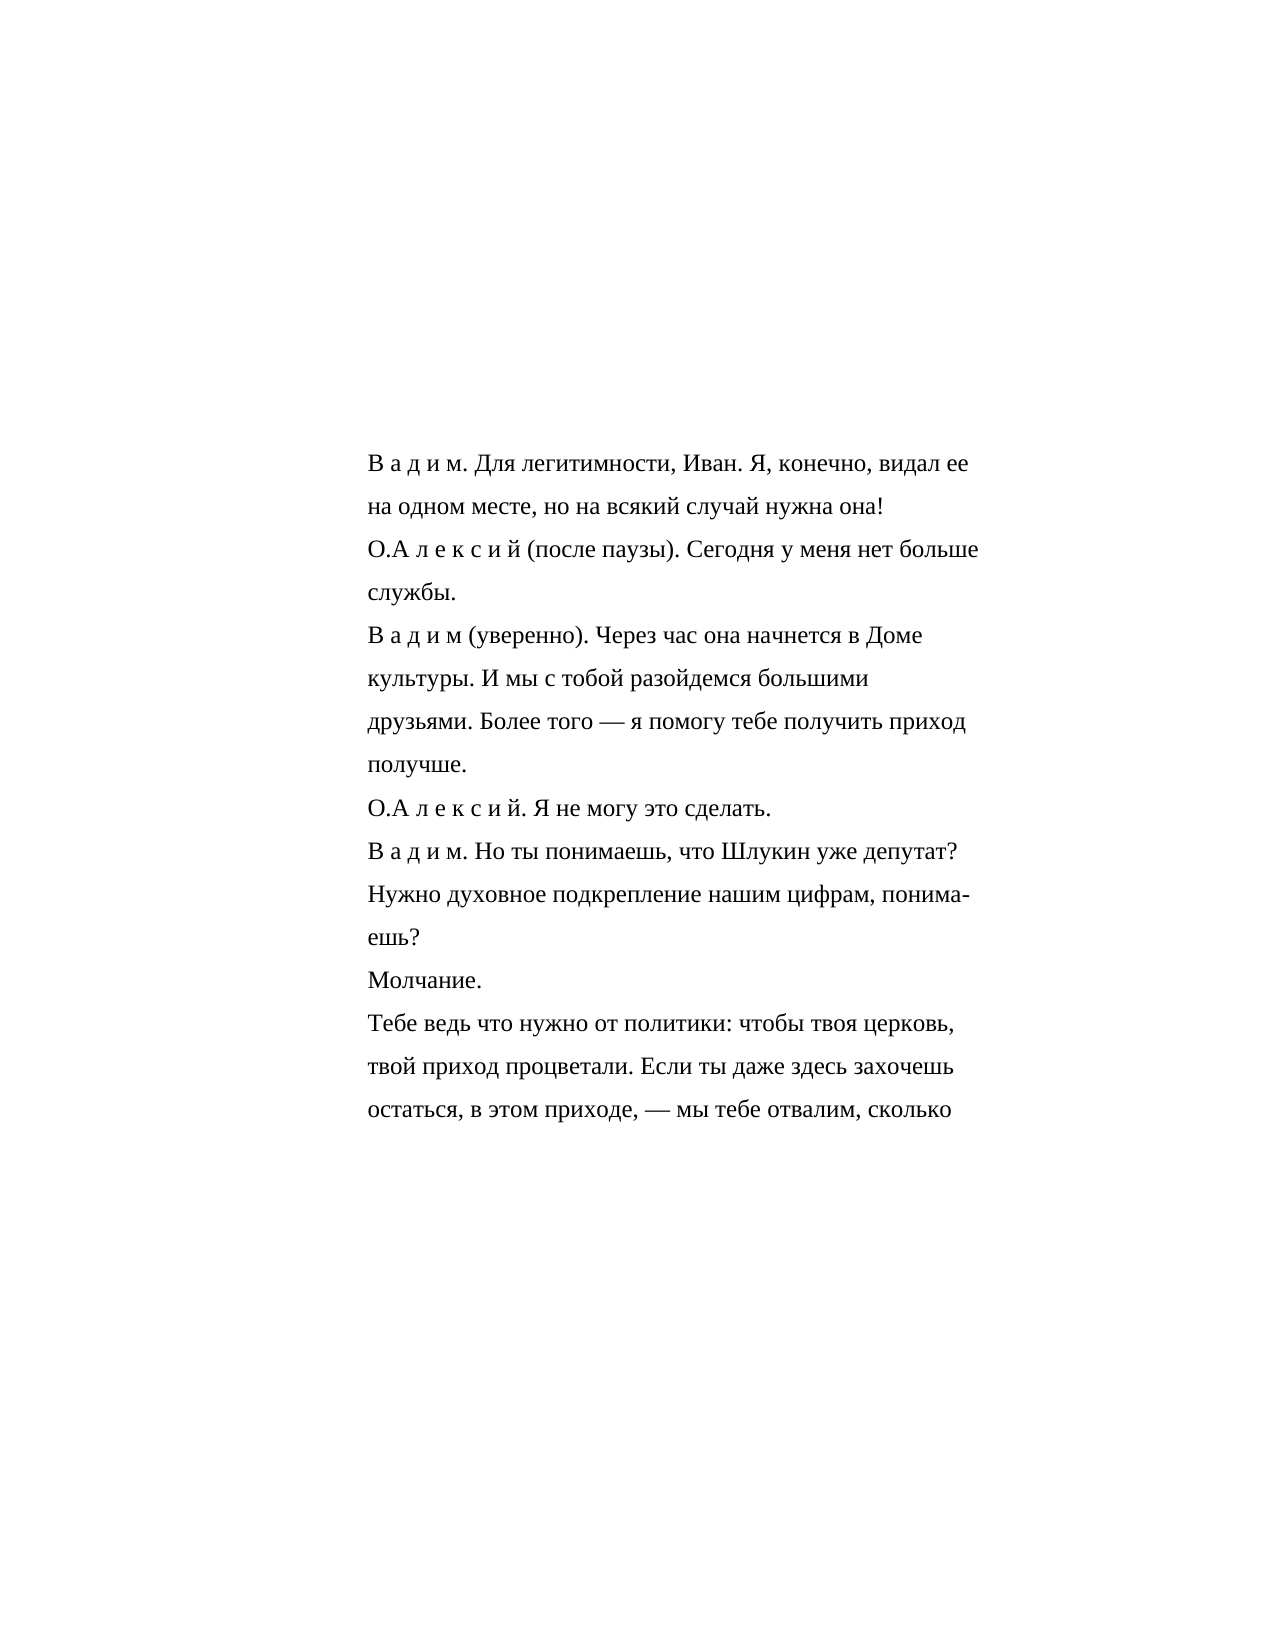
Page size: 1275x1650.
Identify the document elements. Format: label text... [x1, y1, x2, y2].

text В а д и м. Но ты понимаешь, что Шлукин уже депутат? Нужно духовное подкрепление нашим цифрам, понимаешь? [367, 836, 980, 951]
text Тебе ведь что нужно от политики: чтобы твоя церковь, твой приход процветали. Если ты даже здесь захочешь остаться, в этом приходе, — мы тебе отвалим, сколько хочешь! Мы за благотворительность! А у Кудрявцева нет этих денег! Он — пустомеля! [367, 1008, 980, 1123]
text В а д и м (уверенно). Через час она начнется в Доме культуры. И мы с тобой разойдемся большими друзьями. Более того — я помогу тебе получить приход получше. [367, 620, 980, 778]
text Молчание. [367, 965, 980, 994]
text О.А л е к с и й. Я не могу это сделать. [367, 793, 980, 821]
text О.А л е к с и й (после паузы). Сегодня у меня нет больше службы. [367, 534, 980, 606]
text В а д и м. Для легитимности, Иван. Я, конечно, видал ее на одном месте, но на всякий случай нужна она! [367, 448, 980, 519]
